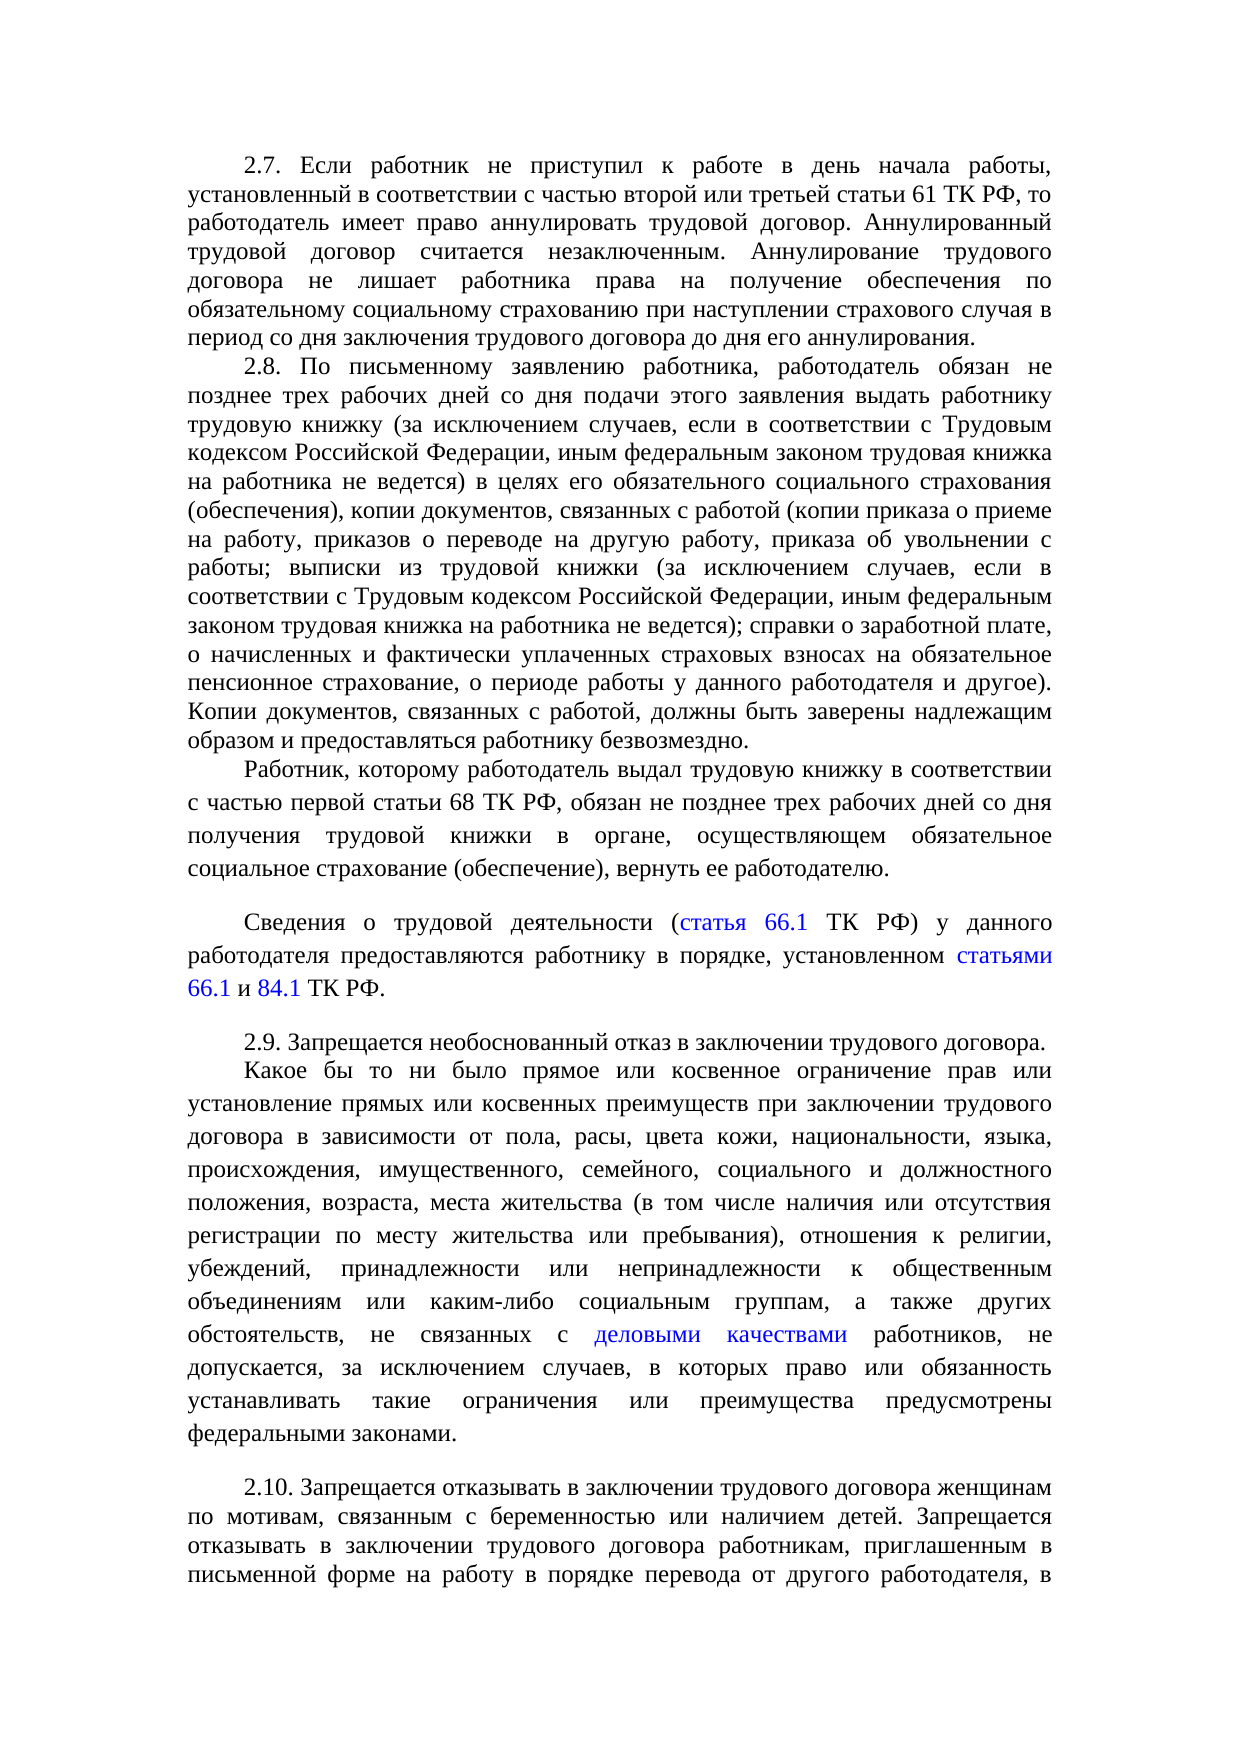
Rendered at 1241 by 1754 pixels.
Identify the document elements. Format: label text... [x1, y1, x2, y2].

text Какое бы то ни было прямое или косвенное ограничение прав или установление прямых или косвенных преимуществ при заключении трудового договора в зависимости от пола, расы, цвета кожи, национальности, языка, происхождения, имущественного, семейного, социального и должностного положения, возраста, места жительства (в том числе наличия или отсутствия регистрации по месту жительства или пребывания), отношения к религии, убеждений, принадлежности или непринадлежности к общественным объединениям или каким-либо социальным группам, а также других обстоятельств, не связанных с деловыми качествами работников, не допускается, за исключением случаев, в которых право или обязанность устанавливать такие ограничения или преимущества предусмотрены федеральными законами. [187, 1055, 1053, 1447]
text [187, 1472, 1053, 1587]
text Работник, которому работодатель выдал трудовую книжку в соответствии с частью первой статьи 68 ТК РФ, обязан не позднее трех рабочих дней со дня получения трудовой книжки в органе, осуществляющем обязательное социальное страхование (обеспечение), вернуть ее работодателю. [187, 754, 1053, 882]
text 2.7. Если работник не приступил к работе в день начала работы, установленный в соответствии с частью второй или третьей статьи 61 ТК РФ, то работодатель имеет право аннулировать трудовой договор. Аннулированный трудовой договор считается незаключенным. Аннулирование трудового договора не лишает работника права на получение обеспечения по обязательному социальному страхованию при наступлении страхового случая в период со дня заключения трудового договора до дня его аннулирования. [187, 150, 1053, 351]
text Сведения о трудовой деятельности (статья 66.1 ТК РФ) у данного работодателя предоставляются работнику в порядке, установленном статьями 66.1 и 84.1 ТК РФ. [187, 907, 1053, 1001]
text 2.9. Запрещается необоснованный отказ в заключении трудового договора. [187, 1027, 1053, 1055]
text 2.8. По письменному заявлению работника, работодатель обязан не позднее трех рабочих дней со дня подачи этого заявления выдать работнику трудовую книжку (за исключением случаев, если в соответствии с Трудовым кодексом Российской Федерации, иным федеральным законом трудовая книжка на работника не ведется) в целях его обязательного социального страхования (обеспечения), копии документов, связанных с работой (копии приказа о приеме на работу, приказов о переводе на другую работу, приказа об увольнении с работы; выписки из трудовой книжки (за исключением случаев, если в соответствии с Трудовым кодексом Российской Федерации, иным федеральным законом трудовая книжка на работника не ведется); справки о заработной плате, о начисленных и фактически уплаченных страховых взносах на обязательное пенсионное страхование, о периоде работы у данного работодателя и другое). Копии документов, связанных с работой, должны быть заверены надлежащим образом и предоставляться работнику безвозмездно. [187, 351, 1053, 754]
